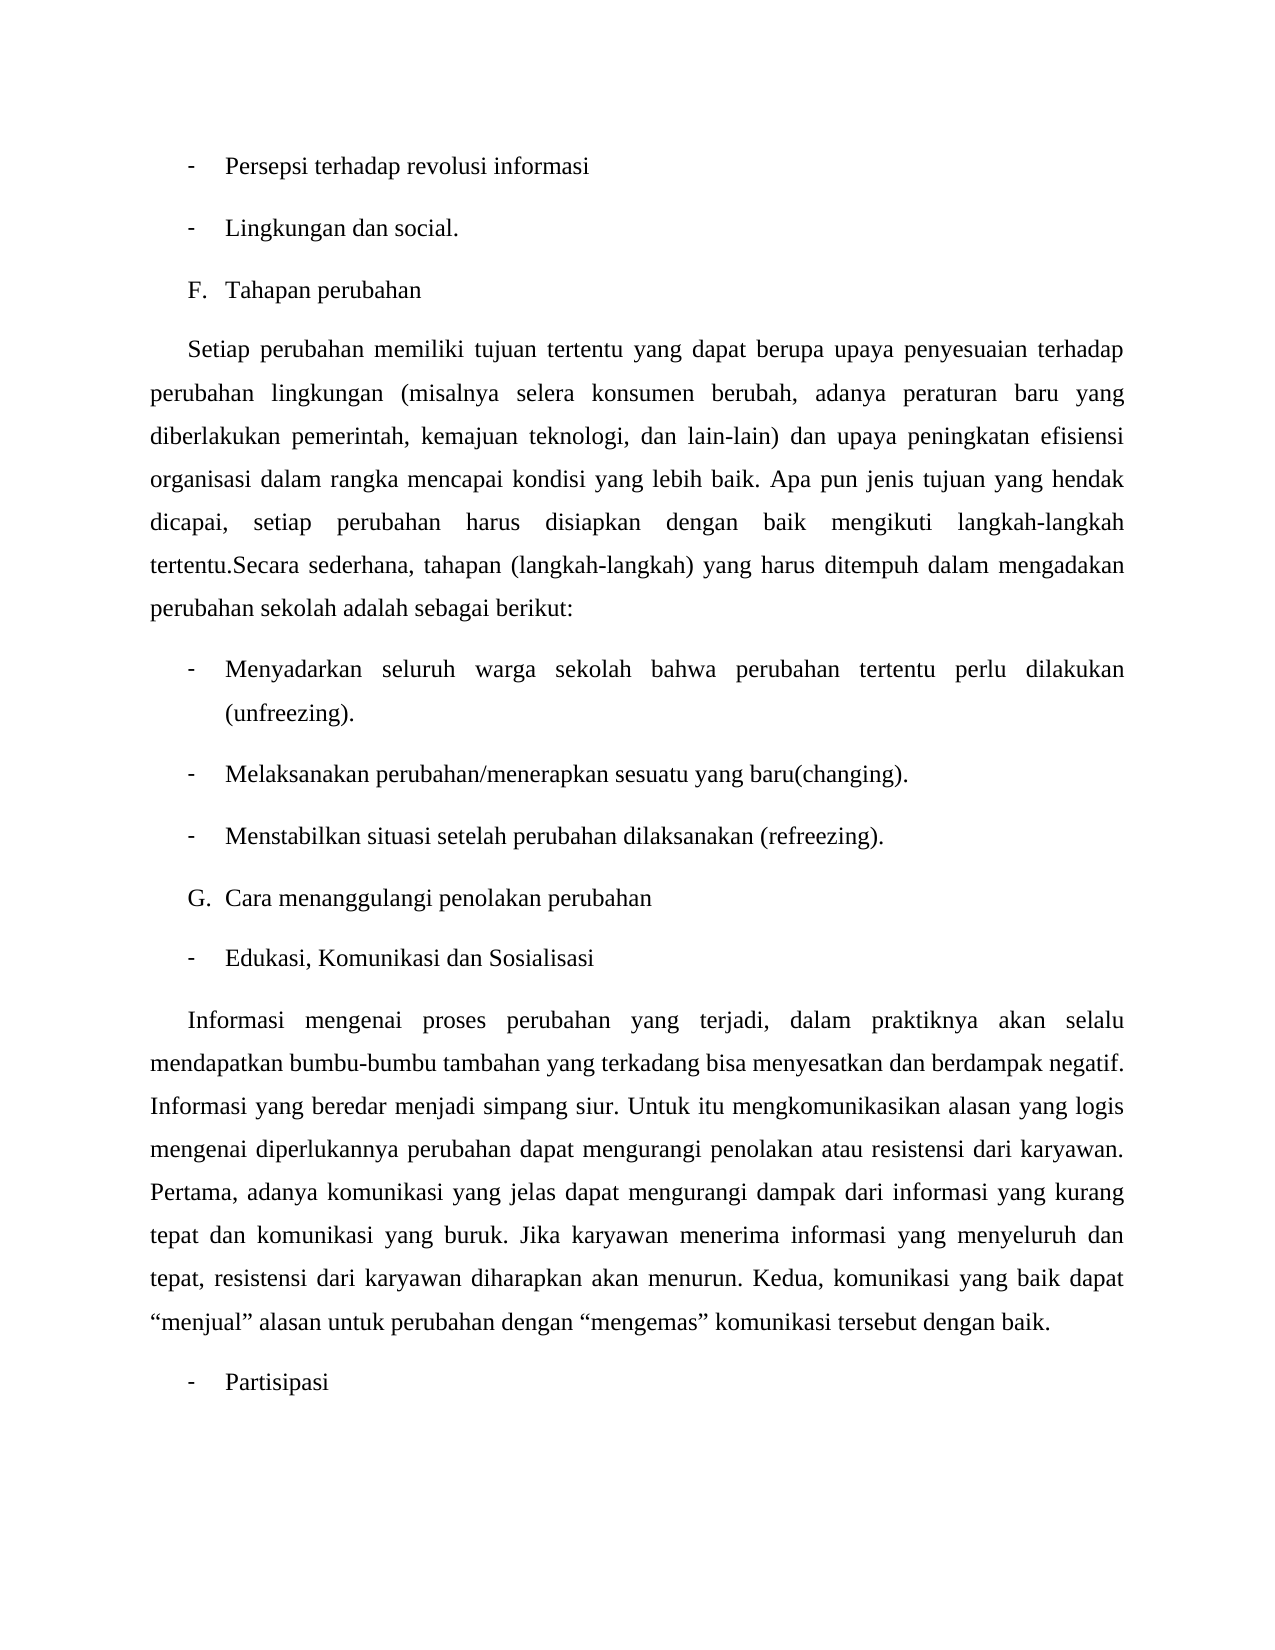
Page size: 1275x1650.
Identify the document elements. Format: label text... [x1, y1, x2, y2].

list Cara menanggulangi penolakan perubahan [187, 883, 1125, 911]
list Tahapan perubahan [187, 275, 1125, 303]
text Setiap perubahan memiliki tujuan tertentu yang dapat berupa upaya penyesuaian terhadap perubahan lingkungan (misalnya selera konsumen berubah, adanya peraturan baru yang diberlakukan pemerintah, kemajuan teknologi, dan lain-lain) dan upaya peningkatan efisiensi organisasi dalam rangka mencapai kondisi yang lebih baik. Apa pun jenis tujuan yang hendak dicapai, setiap perubahan harus disiapkan dengan baik mengikuti langkah-langkah tertentu.Secara sederhana, tahapan (langkah-langkah) yang harus ditempuh dalam mengadakan perubahan sekolah adalah sebagai berikut: [150, 334, 1125, 622]
list Edukasi, Komunikasi dan Sosialisasi [187, 942, 1125, 973]
list Menstabilkan situasi setelah perubahan dilaksanakan (refreezing). [187, 820, 1125, 851]
list Melaksanakan perubahan/menerapkan sesuatu yang baru(changing). [187, 758, 1125, 788]
list Persepsi terhadap revolusi informasi [187, 150, 1125, 181]
list Partisipasi [187, 1366, 1125, 1397]
list Lingkungan dan social. [187, 212, 1125, 243]
list Menyadarkan seluruh warga sekolah bahwa perubahan tertentu perlu dilakukan (unfreezing). [187, 653, 1125, 727]
text Informasi mengenai proses perubahan yang terjadi, dalam praktiknya akan selalu mendapatkan bumbu-bumbu tambahan yang terkadang bisa menyesatkan dan berdampak negatif. Informasi yang beredar menjadi simpang siur. Untuk itu mengkomunikasikan alasan yang logis mengenai diperlukannya perubahan dapat mengurangi penolakan atau resistensi dari karyawan. Pertama, adanya komunikasi yang jelas dapat mengurangi dampak dari informasi yang kurang tepat dan komunikasi yang buruk. Jika karyawan menerima informasi yang menyeluruh dan tepat, resistensi dari karyawan diharapkan akan menurun. Kedua, komunikasi yang baik dapat “menjual” alasan untuk perubahan dengan “mengemas” komunikasi tersebut dengan baik. [150, 1005, 1125, 1335]
